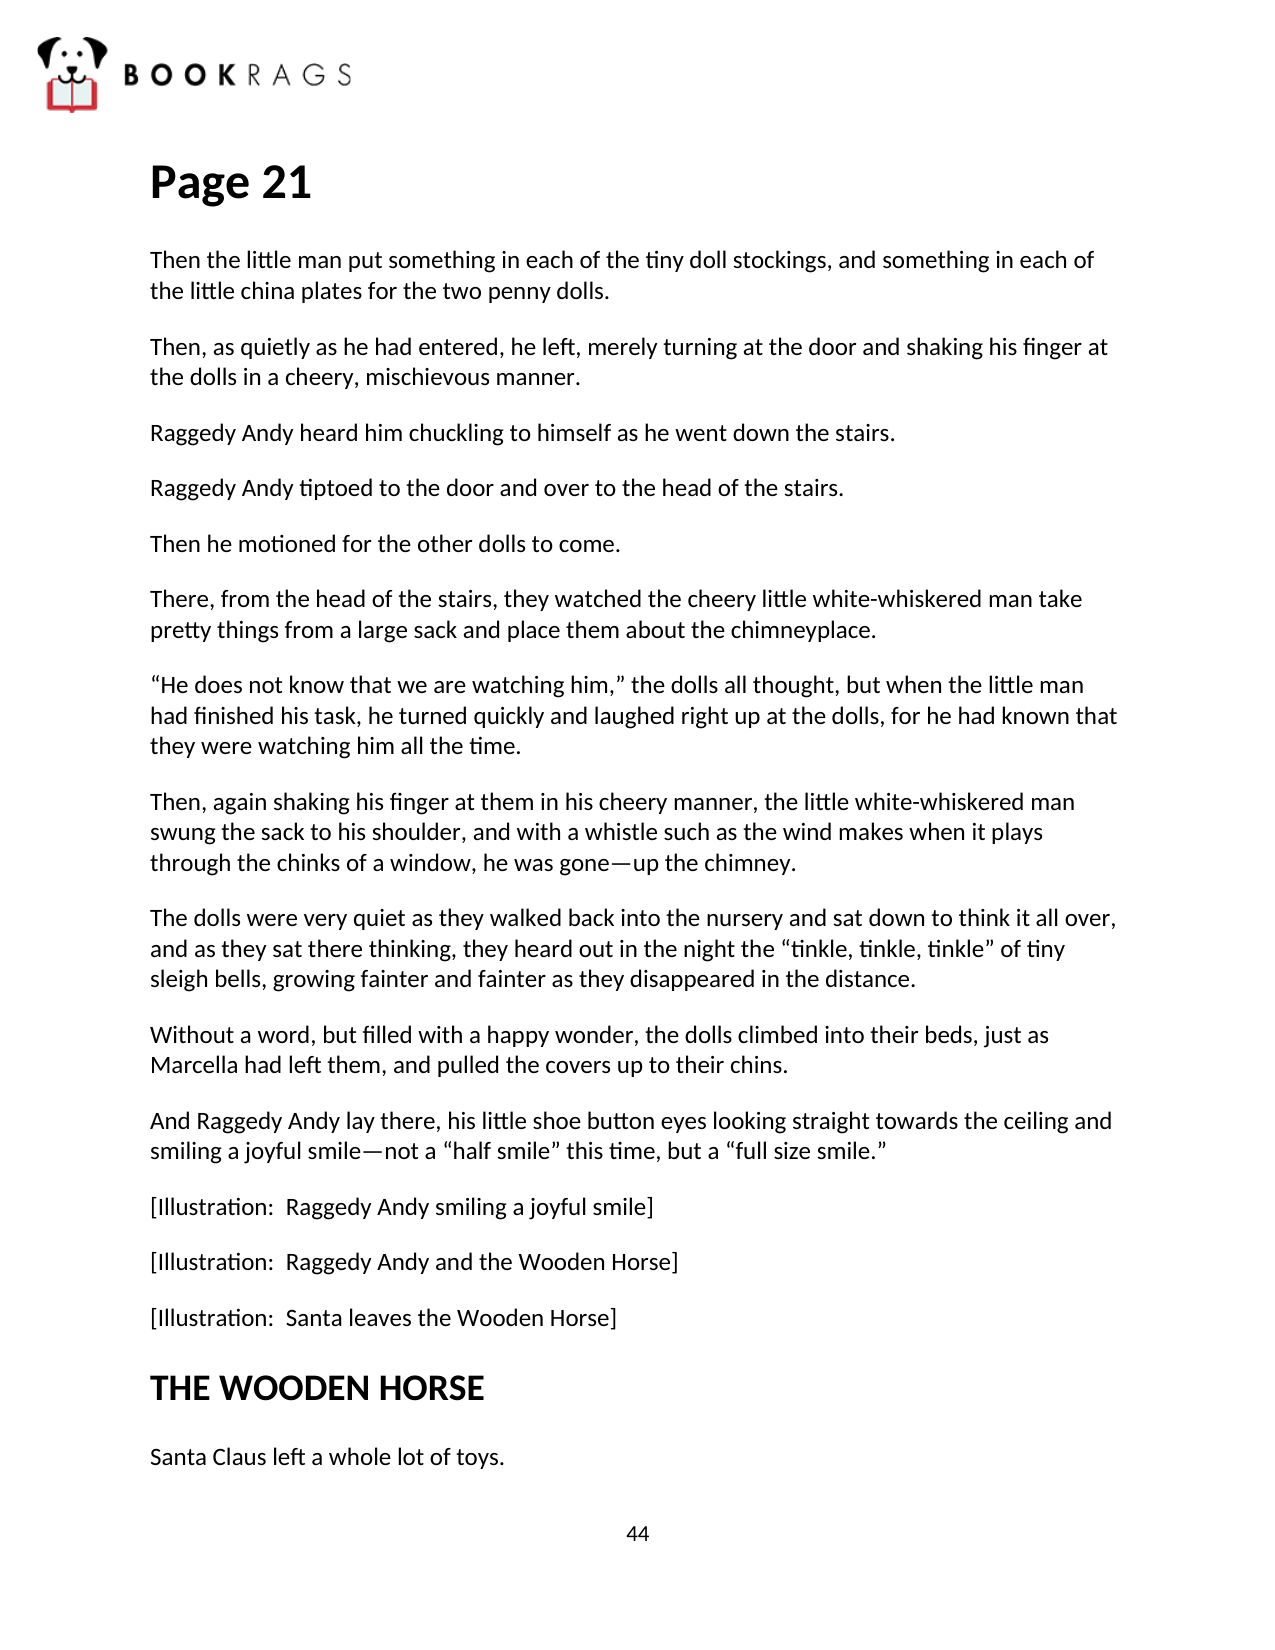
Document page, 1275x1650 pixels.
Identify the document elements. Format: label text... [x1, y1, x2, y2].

picture [37, 37, 351, 113]
text Then, as quietly as he had entered, he left, merely turning at the door and shaking his finger at the dolls in a cheery, mischievous manner. [150, 331, 1125, 392]
text And Raggedy Andy lay there, his little shoe button eyes looking straight towards the ceiling and smiling a joyful smile—­not a “half smile” this time, but a “full size smile.” [150, 1105, 1125, 1166]
text The dolls were very quiet as they walked back into the nursery and sat down to think it all over, and as they sat there thinking, they heard out in the night the “tinkle, tinkle, tinkle” of tiny sleigh bells, growing fainter and fainter as they disappeared in the distance. [150, 902, 1125, 994]
text THE WOODEN HORSE [150, 1364, 1125, 1409]
text Raggedy Andy tiptoed to the door and over to the head of the stairs. [150, 472, 1125, 503]
text Then the little man put something in each of the tiny doll stockings, and something in each of the little china plates for the two penny dolls. [150, 244, 1125, 306]
text [Illustration: Santa leaves the Wooden Horse] [150, 1302, 1125, 1333]
text Without a word, but filled with a happy wonder, the dolls climbed into their beds, just as Marcella had left them, and pulled the covers up to their chins. [150, 1019, 1125, 1080]
text There, from the head of the stairs, they watched the cheery little white-whiskered man take pretty things from a large sack and place them about the chimneyplace. [150, 583, 1125, 644]
text Page 21 [150, 150, 1125, 211]
text Then he motioned for the other dolls to come. [150, 528, 1125, 558]
text Raggedy Andy heard him chuckling to himself as he went down the stairs. [150, 417, 1125, 447]
text Santa Claus left a whole lot of toys. [150, 1441, 1125, 1471]
text Then, again shaking his finger at them in his cheery manner, the little white-whiskered man swung the sack to his shoulder, and with a whistle such as the wind makes when it plays through the chinks of a window, he was gone—­up the chimney. [150, 786, 1125, 877]
text [Illustration: Raggedy Andy and the Wooden Horse] [150, 1247, 1125, 1277]
text [Illustration: Raggedy Andy smiling a joyful smile] [150, 1191, 1125, 1222]
text “He does not know that we are watching him,” the dolls all thought, but when the little man had finished his task, he turned quickly and laughed right up at the dolls, for he had known that they were watching him all the time. [150, 669, 1125, 761]
